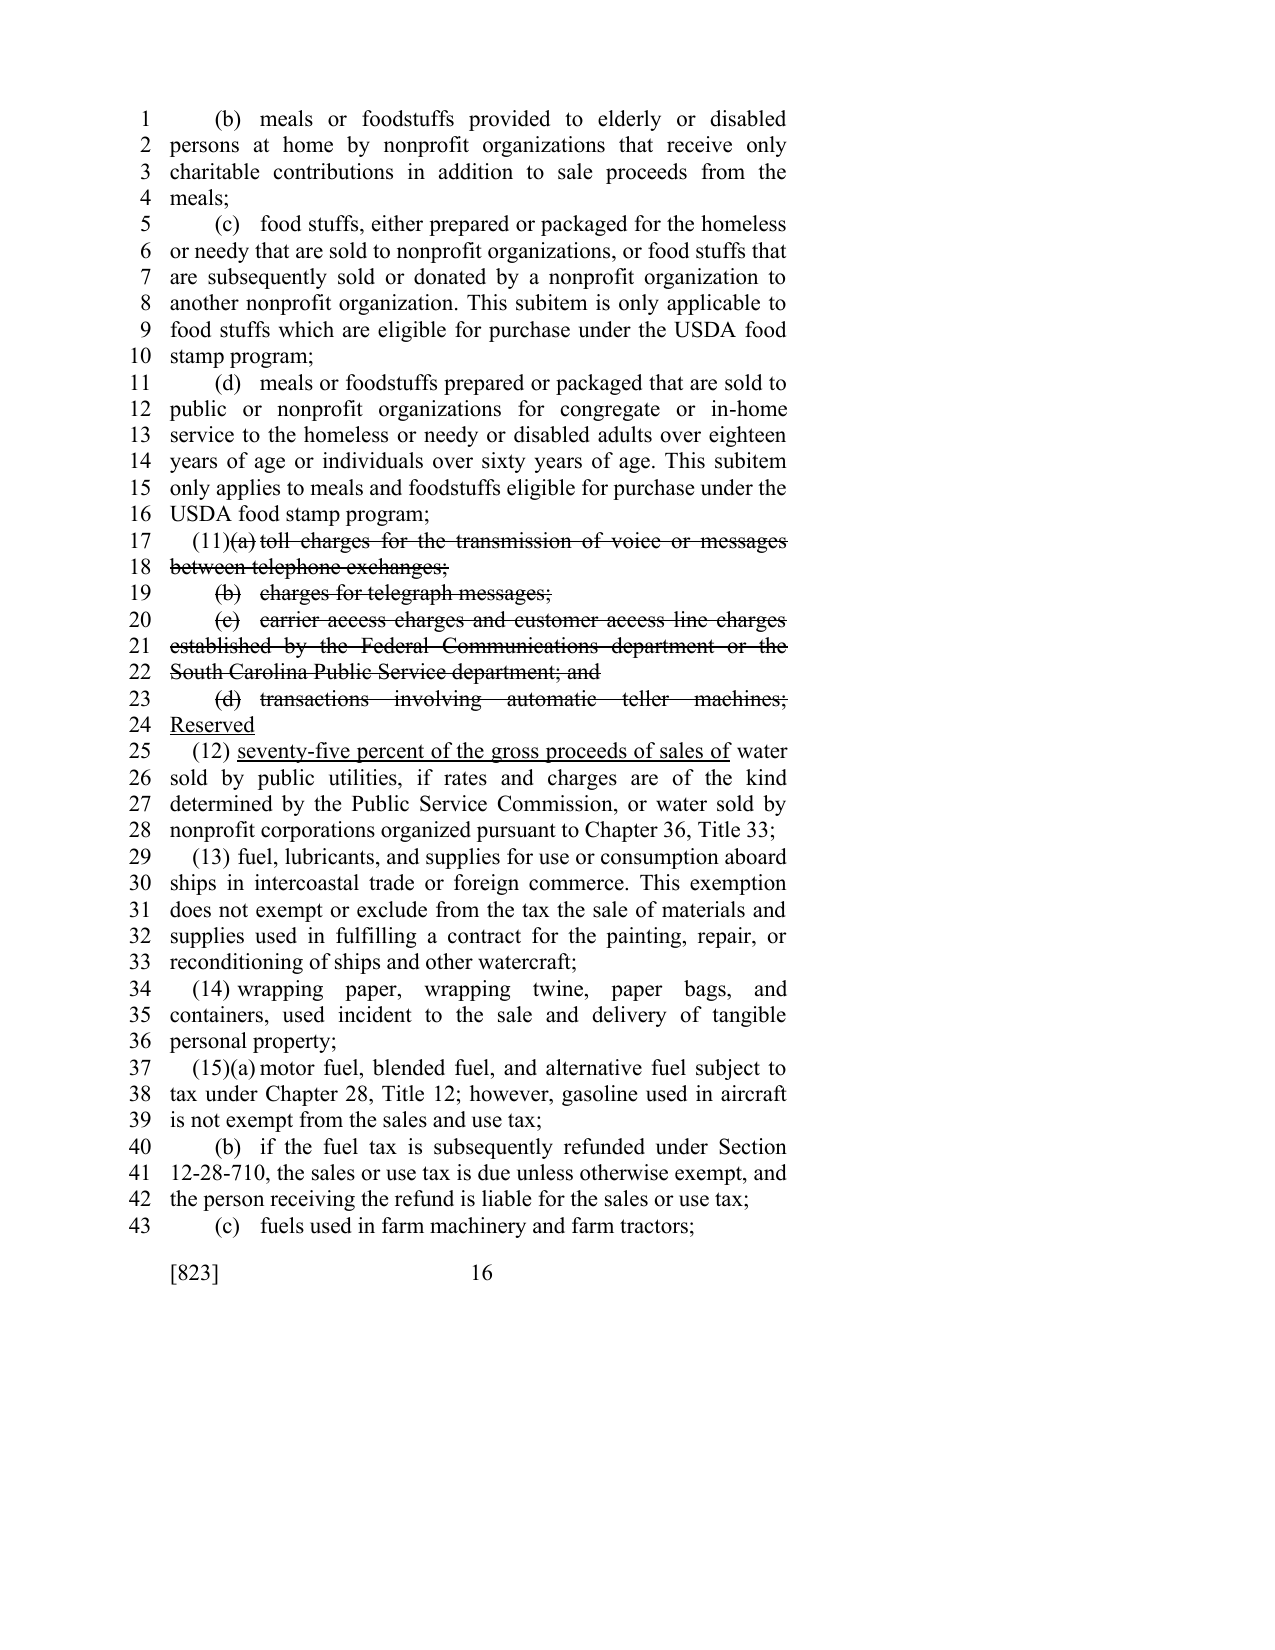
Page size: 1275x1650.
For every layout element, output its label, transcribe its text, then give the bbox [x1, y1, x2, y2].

text (c) food stuffs, either prepared or packaged for the homeless or needy that are sold to nonprofit organizations, or food stuffs that are subsequently sold or donated by a nonprofit organization to another nonprofit organization. This subitem is only applicable to food stuffs which are eligible for purchase under the USDA food stamp program; [169, 210, 787, 368]
text (b) meals or foodstuffs provided to elderly or disabled persons at home by nonprofit organizations that receive only charitable contributions in addition to sale proceeds from the meals; [169, 105, 787, 210]
text (15)(a) motor fuel, blended fuel, and alternative fuel subject to tax under Chapter 28, Title 12; however, gasoline used in aircraft is not exempt from the sales and use tax; [169, 1054, 787, 1133]
text (13) fuel, lubricants, and supplies for use or consumption aboard ships in intercoastal trade or foreign commerce. This exemption does not exempt or exclude from the tax the sale of materials and supplies used in fulfilling a contract for the painting, repair, or reconditioning of ships and other watercraft; [169, 843, 787, 975]
text (d) meals or foodstuffs prepared or packaged that are sold to public or nonprofit organizations for congregate or in-home service to the homeless or needy or disabled adults over eighteen years of age or individuals over sixty years of age. This subitem only applies to meals and foodstuffs eligible for purchase under the USDA food stamp program; [169, 368, 787, 527]
text (c) carrier access charges and customer access line charges established by the Federal Communications department or the South Carolina Public Service department; and [169, 647, 787, 685]
text (c) fuels used in farm machinery and farm tractors; [169, 1212, 787, 1238]
text (12) seventy-five percent of the gross proceeds of sales of water sold by public utilities, if rates and charges are of the kind determined by the Public Service Commission, or water sold by nonprofit corporations organized pursuant to Chapter 36, Title 33; [169, 737, 787, 843]
text (b) if the fuel tax is subsequently refunded under Section 12-28-710, the sales or use tax is due unless otherwise exempt, and the person receiving the refund is liable for the sales or use tax; [169, 1133, 787, 1212]
text (c) carrier access charges and customer access line charges established by the Federal Communications department or the South Carolina Public Service department; and [169, 606, 787, 646]
text (b) charges for telegraph messages; [169, 579, 787, 606]
text (d) transactions involving automatic teller machines; Reserved [169, 685, 787, 737]
text (14) wrapping paper, wrapping twine, paper bags, and containers, used incident to the sale and delivery of tangible personal property; [169, 975, 787, 1054]
text (11)(a) toll charges for the transmission of voice or messages between telephone exchanges; [169, 527, 787, 579]
